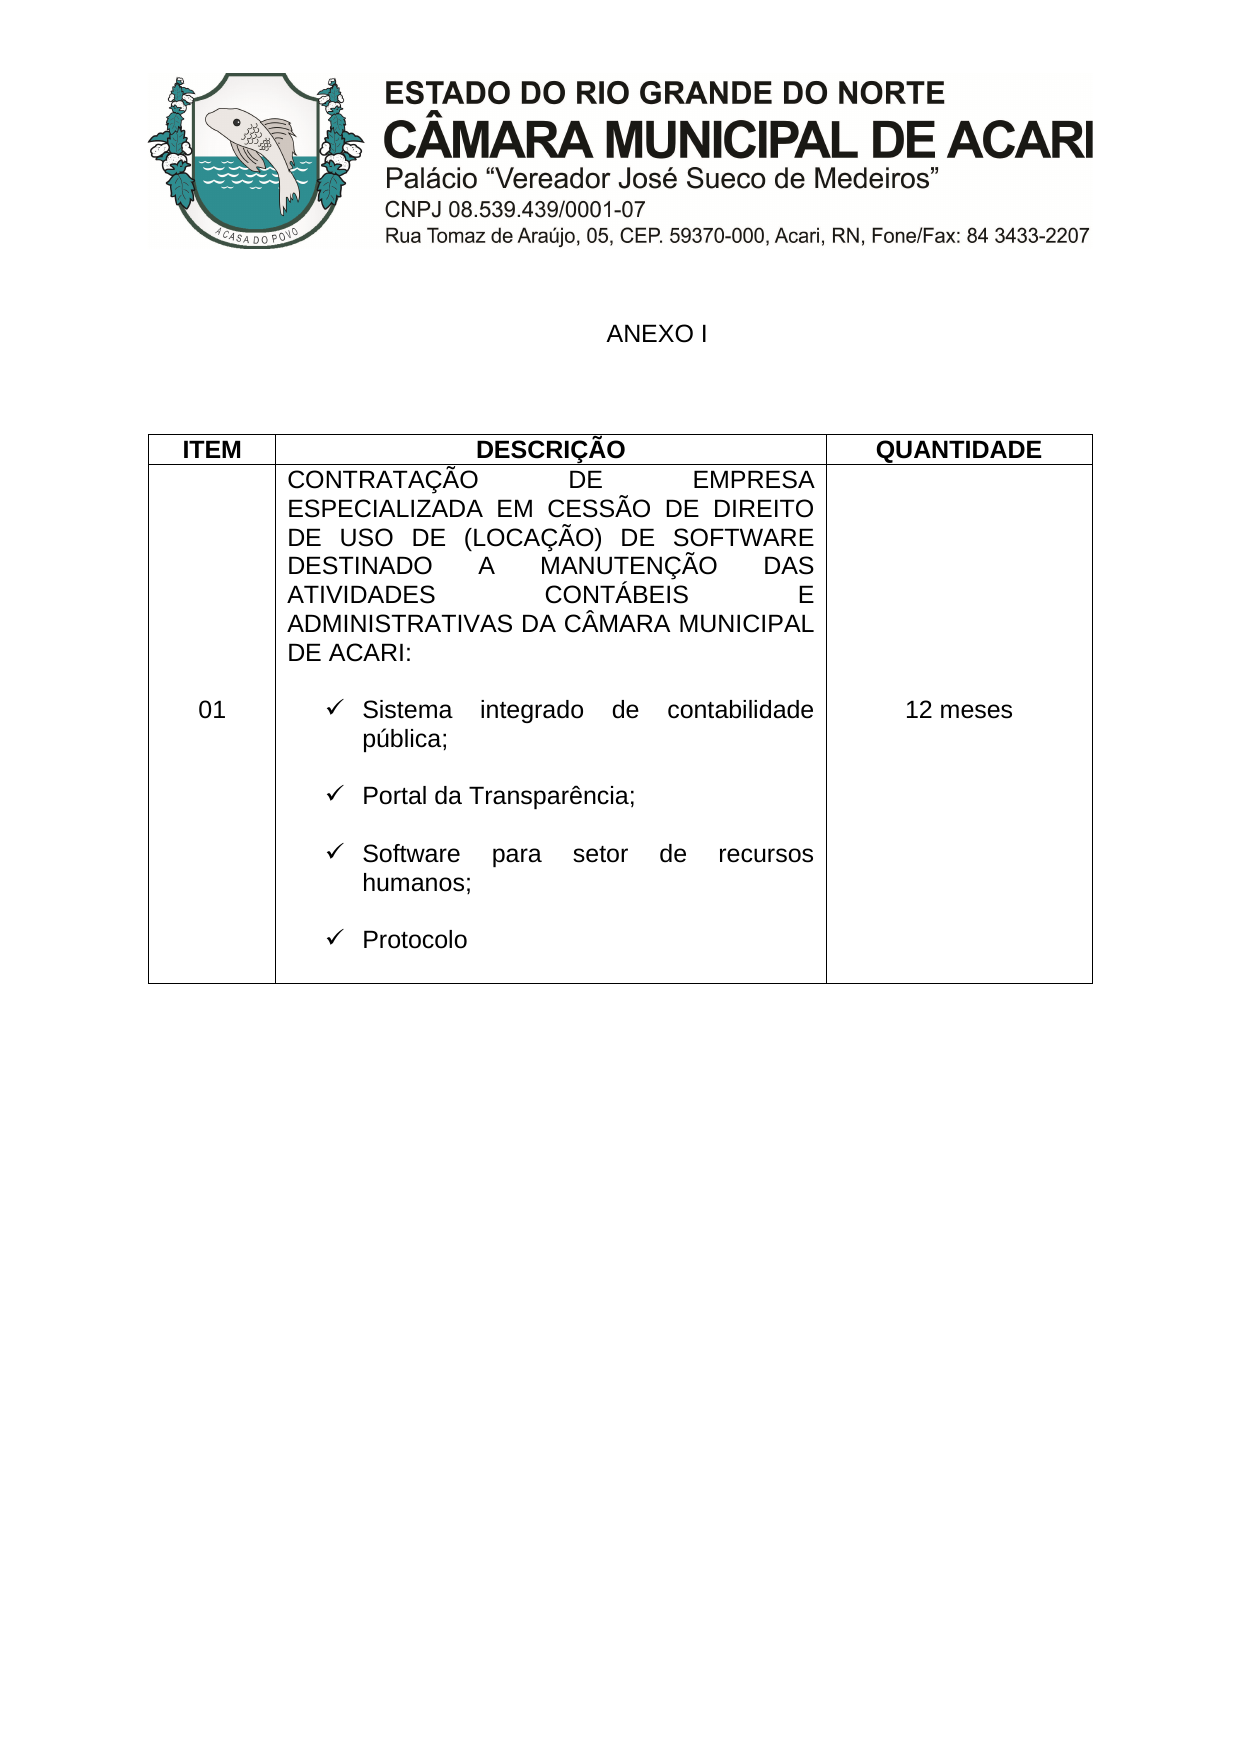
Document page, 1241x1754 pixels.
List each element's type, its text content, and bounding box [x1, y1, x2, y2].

table_header ITEM [149, 435, 275, 464]
table_cell 12 meses [827, 465, 1092, 983]
table_header QUANTIDADE [827, 435, 1092, 464]
table_header DESCRIÇÃO [276, 435, 826, 464]
table_cell CONTRATAÇÃO DE EMPRESA ESPECIALIZADA EM CESSÃO DE DIREITO DE USO DE (LOCAÇÃO) DE SOFTWARE DESTINADO A MANUTENÇÃO DAS ATIVIDADES CONTÁBEIS E ADMINISTRATIVAS DA CÂMARA MUNICIPAL DE ACARI: Sistema integrado de contabilidade pública; Portal da Transparência; Software para setor de recursos humanos; Protocolo [276, 465, 826, 983]
table_cell 01 [149, 465, 275, 983]
picture [147, 73, 1093, 249]
text ANEXO I [148, 319, 1092, 348]
